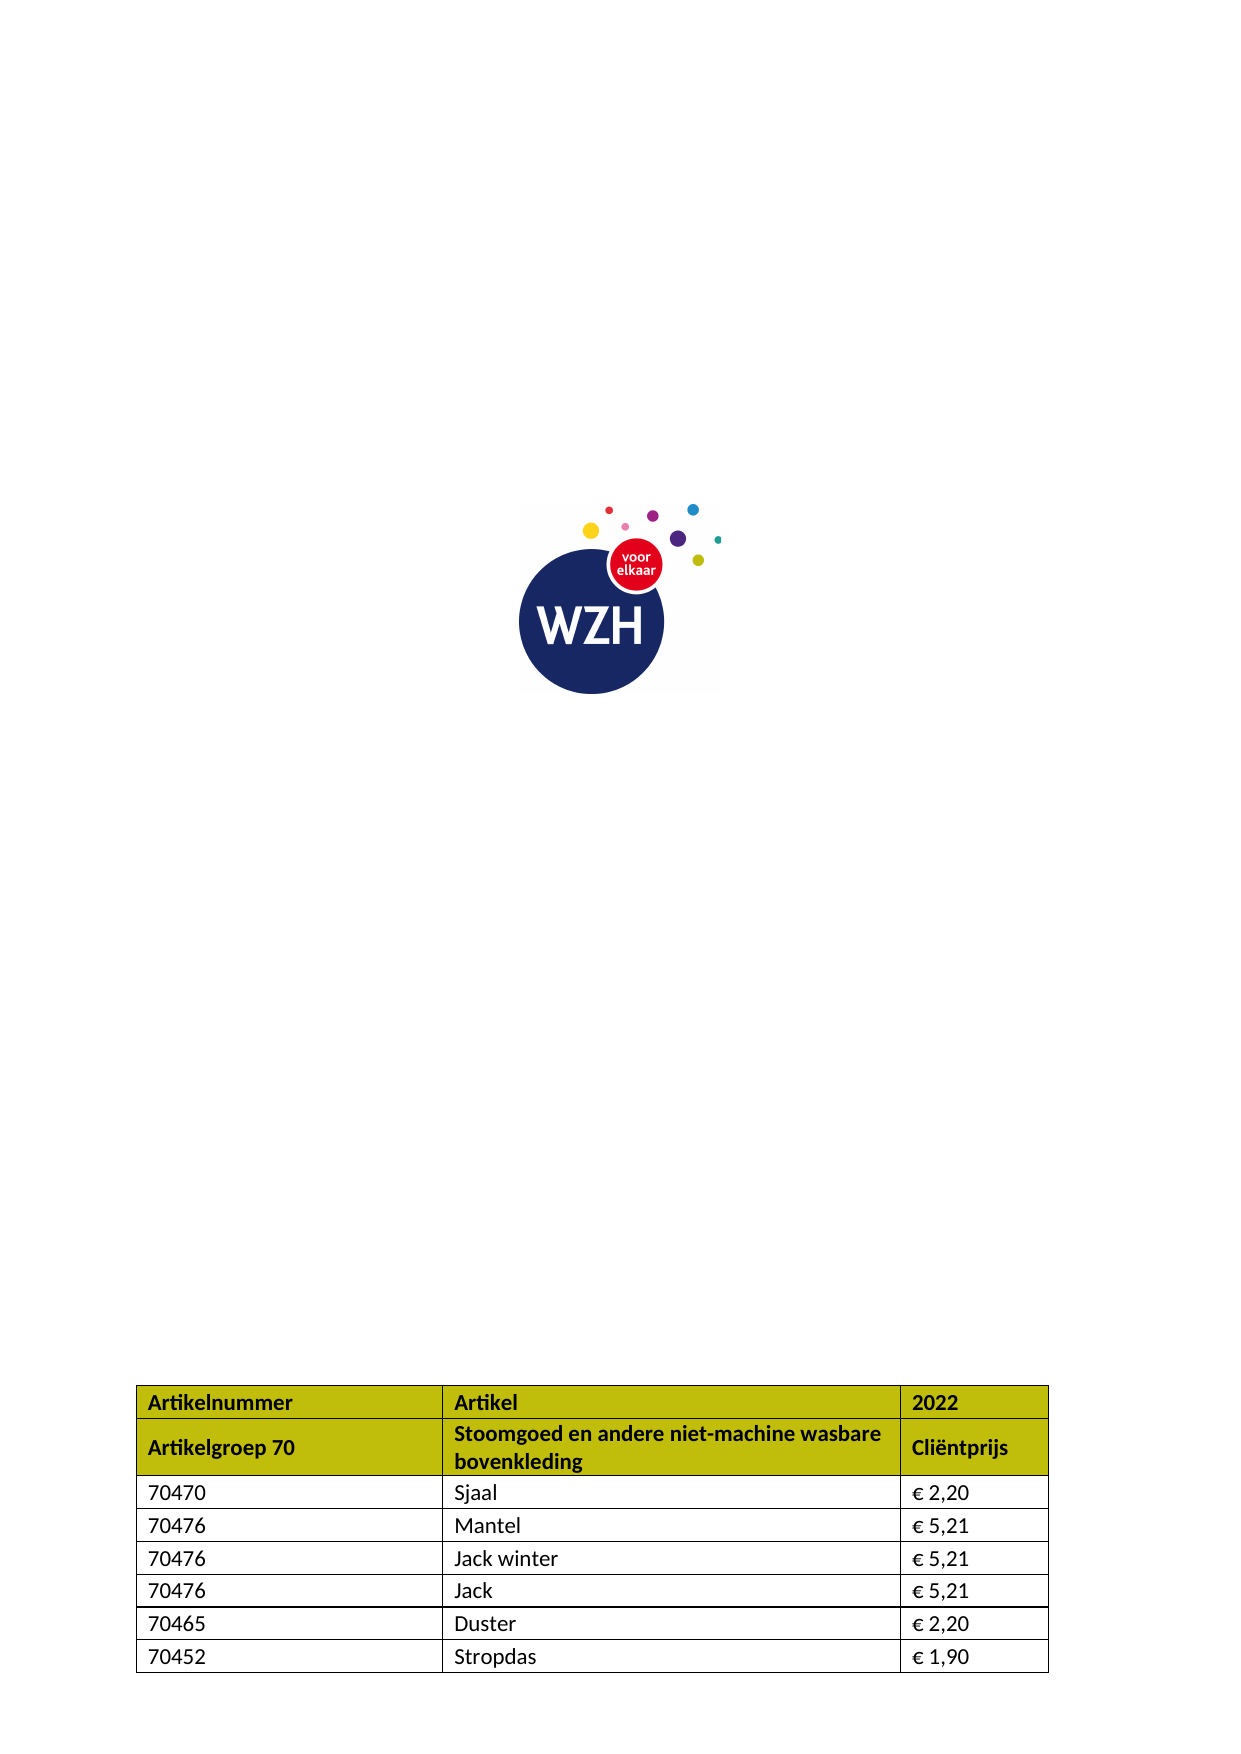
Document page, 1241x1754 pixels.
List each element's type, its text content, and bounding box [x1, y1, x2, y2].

table_cell Stoomgoed en andere niet-machine wasbare bovenkleding [443, 1419, 900, 1475]
table_cell 70476 [137, 1542, 442, 1574]
table_cell 70470 [137, 1476, 442, 1508]
table_cell Sjaal [443, 1476, 900, 1508]
table_cell € 2,20 [901, 1608, 1048, 1639]
table_cell 70452 [137, 1640, 442, 1672]
table_cell 70476 [137, 1575, 442, 1606]
table_cell Jack winter [443, 1542, 900, 1574]
table_cell € 5,21 [901, 1542, 1048, 1574]
table_cell € 2,20 [901, 1476, 1048, 1508]
table_cell € 5,21 [901, 1509, 1048, 1541]
table_cell 70476 [137, 1509, 442, 1541]
table_cell Stropdas [443, 1640, 900, 1672]
table_header Artikel [443, 1386, 900, 1418]
table_cell € 5,21 [901, 1575, 1048, 1606]
table_header 2022 [901, 1386, 1048, 1418]
table_cell 70465 [137, 1608, 442, 1639]
table_cell Mantel [443, 1509, 900, 1541]
table_cell Cliëntprijs [901, 1419, 1048, 1475]
table_cell Jack [443, 1575, 900, 1606]
table_cell € 1,90 [901, 1640, 1048, 1672]
table_cell Duster [443, 1608, 900, 1639]
table_cell Artikelgroep 70 [137, 1419, 442, 1475]
picture [519, 504, 722, 694]
table_header Artikelnummer [137, 1386, 442, 1418]
